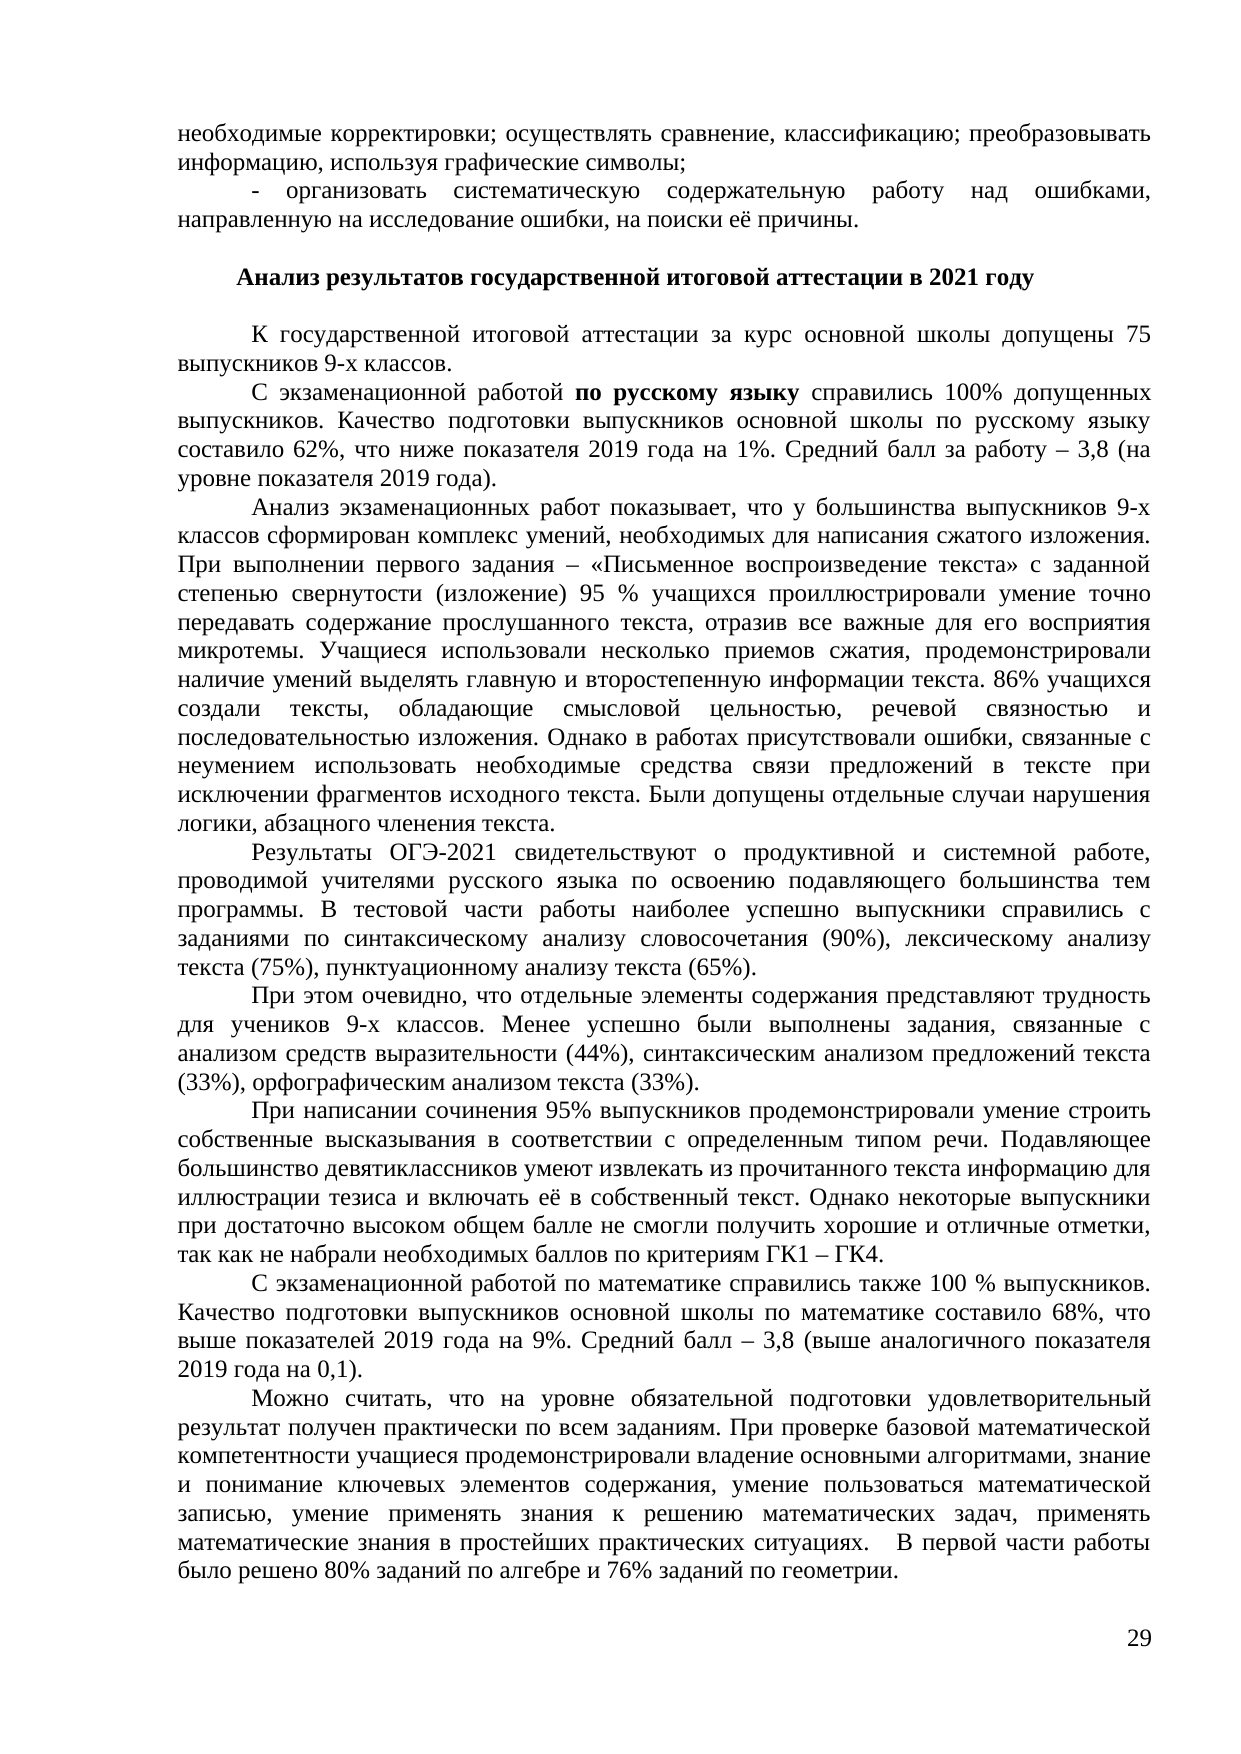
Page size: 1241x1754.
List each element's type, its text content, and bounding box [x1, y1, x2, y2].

text Можно считать, что на уровне обязательной подготовки удовлетворительный результат получен практически по всем заданиям. При проверке базовой математической компетентности учащиеся продемонстрировали владение основными алгоритмами, знание и понимание ключевых элементов содержания, умение пользоваться математической записью, умение применять знания к решению математических задач, применять математические знания в простейших практических ситуациях. В первой части работы было решено 80% заданий по алгебре и 76% заданий по геометрии. [177, 1383, 1152, 1584]
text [177, 118, 1152, 176]
text К государственной итоговой аттестации за курс основной школы допущены 75 выпускников 9-х классов. [177, 319, 1152, 377]
text При написании сочинения 95% выпускников продемонстрировали умение строить собственные высказывания в соответствии с определенным типом речи. Подавляющее большинство девятиклассников умеют извлекать из прочитанного текста информацию для иллюстрации тезиса и включать её в собственный текст. Однако некоторые выпускники при достаточно высоком общем балле не смогли получить хорошие и отличные отметки, так как не набрали необходимых баллов по критериям ГК1 – ГК4. [177, 1096, 1152, 1268]
text Анализ экзаменационных работ показывает, что у большинства выпускников 9-х классов сформирован комплекс умений, необходимых для написания сжатого изложения. При выполнении первого задания – «Письменное воспроизведение текста» с заданной степенью свернутости (изложение) 95 % учащихся проиллюстрировали умение точно передавать содержание прослушанного текста, отразив все важные для его восприятия микротемы. Учащиеся использовали несколько приемов сжатия, продемонстрировали наличие умений выделять главную и второстепенную информации текста. 86% учащихся создали тексты, обладающие смысловой цельностью, речевой связностью и последовательностью изложения. Однако в работах присутствовали ошибки, связанные с неумением использовать необходимые средства связи предложений в тексте при исключении фрагментов исходного текста. Были допущены отдельные случаи нарушения логики, абзацного членения текста. [177, 492, 1152, 837]
text - организовать систематическую содержательную работу над ошибками, направленную на исследование ошибки, на поиски её причины. [177, 176, 1152, 233]
text С экзаменационной работой по математике справились также 100 % выпускников. Качество подготовки выпускников основной школы по математике составило 68%, что выше показателей 2019 года на 9%. Средний балл – 3,8 (выше аналогичного показателя 2019 года на 0,1). [177, 1268, 1152, 1383]
text Анализ результатов государственной итоговой аттестации в 2021 году [177, 262, 1152, 291]
text С экзаменационной работой по русскому языку справились 100% допущенных выпускников. Качество подготовки выпускников основной школы по русскому языку составило 62%, что ниже показателя 2019 года на 1%. Средний балл за работу – 3,8 (на уровне показателя 2019 года). [177, 377, 1152, 492]
text При этом очевидно, что отдельные элементы содержания представляют трудность для учеников 9-х классов. Менее успешно были выполнены задания, связанные с анализом средств выразительности (44%), синтаксическим анализом предложений текста (33%), орфографическим анализом текста (33%). [177, 981, 1152, 1096]
text Результаты ОГЭ-2021 свидетельствуют о продуктивной и системной работе, проводимой учителями русского языка по освоению подавляющего большинства тем программы. В тестовой части работы наиболее успешно выпускники справились с заданиями по синтаксическому анализу словосочетания (90%), лексическому анализу текста (75%), пунктуационному анализу текста (65%). [177, 837, 1152, 981]
